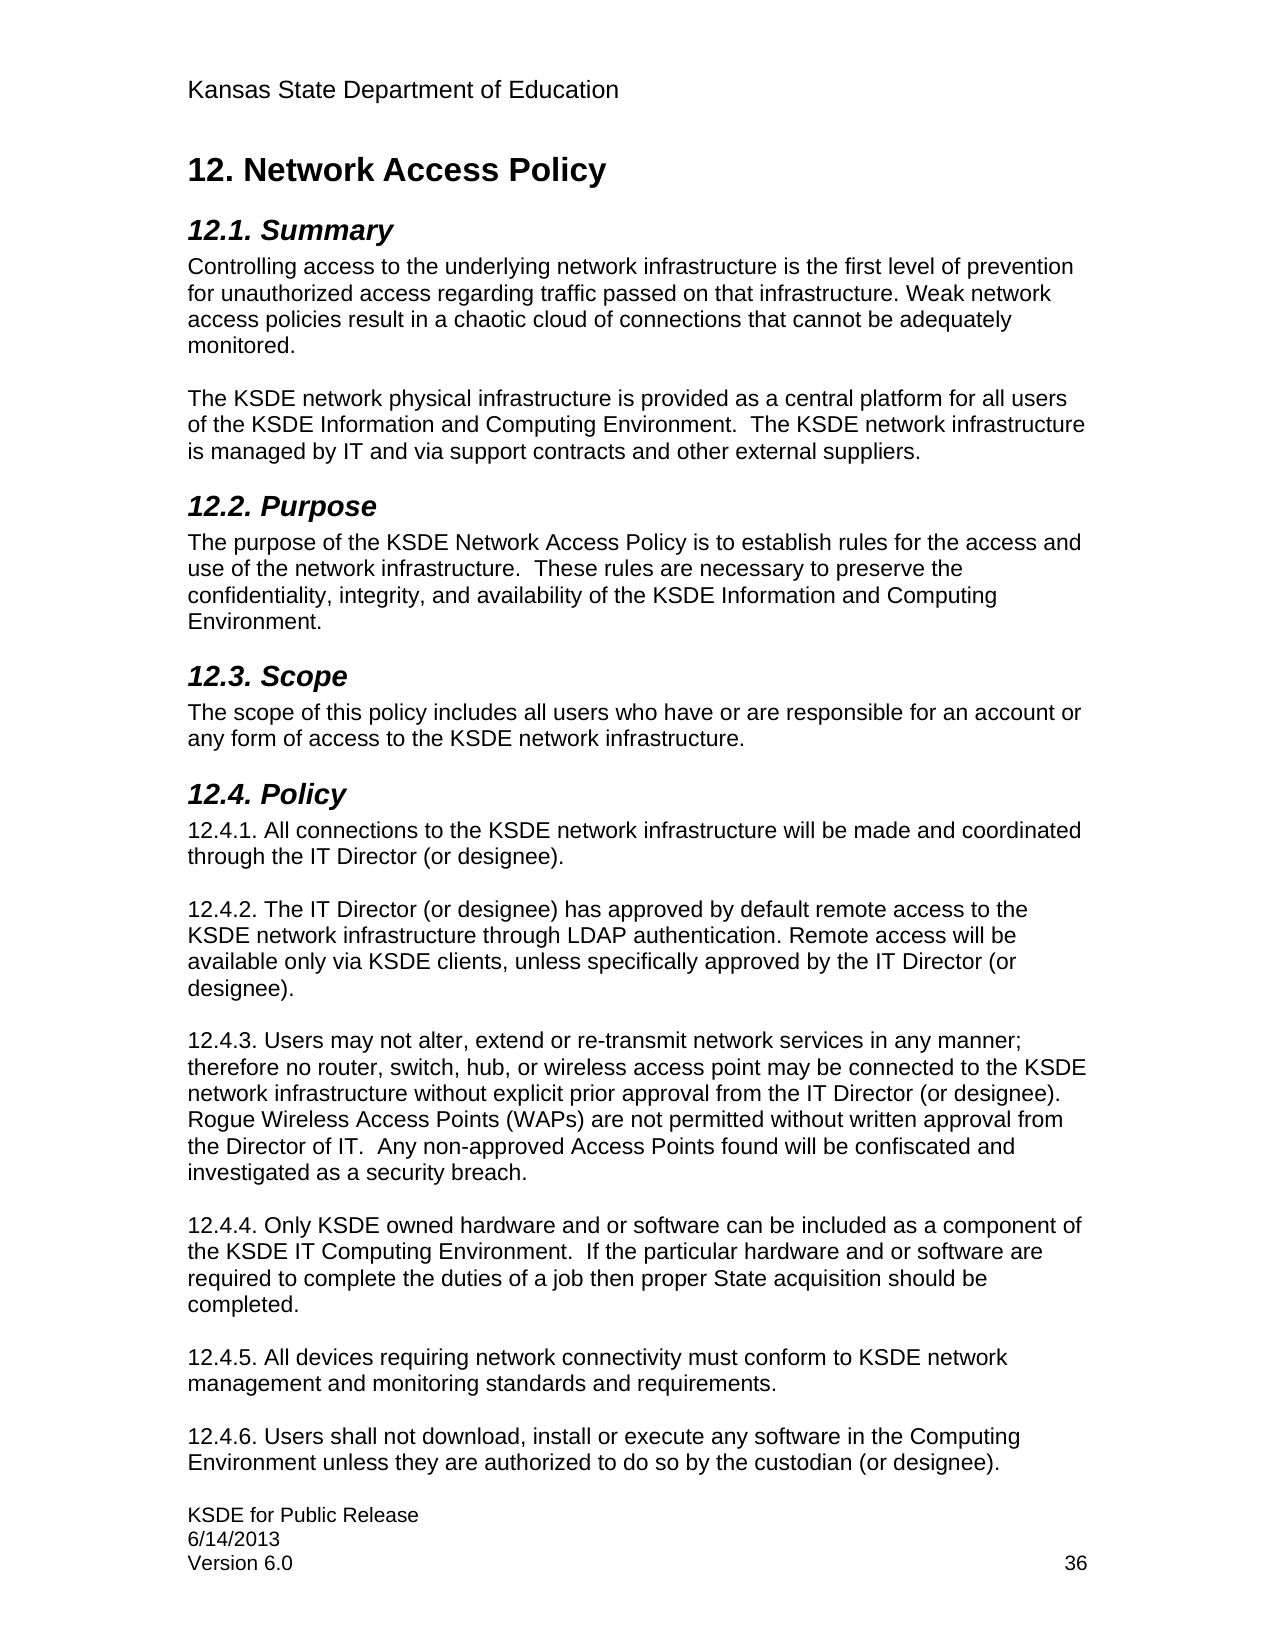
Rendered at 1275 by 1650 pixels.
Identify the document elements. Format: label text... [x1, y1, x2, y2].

text 12.4.1. All connections to the KSDE network infrastructure will be made and coordinated through the IT Director (or designee). [187, 817, 1087, 869]
text The scope of this policy includes all users who have or are responsible for an account or any form of access to the KSDE network infrastructure. [187, 699, 1087, 752]
text The purpose of the KSDE Network Access Policy is to establish rules for the access and use of the network infrastructure. These rules are necessary to preserve the confidentiality, integrity, and availability of the KSDE Information and Computing Environment. [187, 529, 1087, 634]
subtitle 12.3. Scope [187, 659, 1087, 693]
subtitle 12.4. Policy [187, 777, 1087, 810]
text 12.4.2. The IT Director (or designee) has approved by default remote access to the KSDE network infrastructure through LDAP authentication. Remote access will be available only via KSDE clients, unless specifically approved by the IT Director (or designee). [187, 896, 1087, 1001]
subtitle 12.1. Summary [187, 213, 1087, 247]
subtitle 12.2. Purpose [187, 489, 1087, 523]
text 12.4.3. Users may not alter, extend or re-transmit network services in any manner; therefore no router, switch, hub, or wireless access point may be connected to the KSDE network infrastructure without explicit prior approval from the IT Director (or designee). Rogue Wireless Access Points (WAPs) are not permitted without written approval from the Director of IT. Any non-approved Access Points found will be confiscated and investigated as a security breach. [187, 1027, 1087, 1186]
text 12.4.6. Users shall not download, install or execute any software in the Computing Environment unless they are authorized to do so by the custodian (or designee). [187, 1423, 1087, 1475]
text Controlling access to the underlying network infrastructure is the first level of prevention for unauthorized access regarding traffic passed on that infrastructure. Weak network access policies result in a chaotic cloud of connections that cannot be adequately monitored. [187, 253, 1087, 359]
text 12. Network Access Policy [187, 150, 1087, 188]
text 12.4.4. Only KSDE owned hardware and or software can be included as a component of the KSDE IT Computing Environment. If the particular hardware and or software are required to complete the duties of a job then proper State acquisition should be completed. [187, 1212, 1087, 1317]
text 12.4.5. All devices requiring network connectivity must conform to KSDE network management and monitoring standards and requirements. [187, 1344, 1087, 1396]
text The KSDE network physical infrastructure is provided as a central platform for all users of the KSDE Information and Computing Environment. The KSDE network infrastructure is managed by IT and via support contracts and other external suppliers. [187, 385, 1087, 464]
